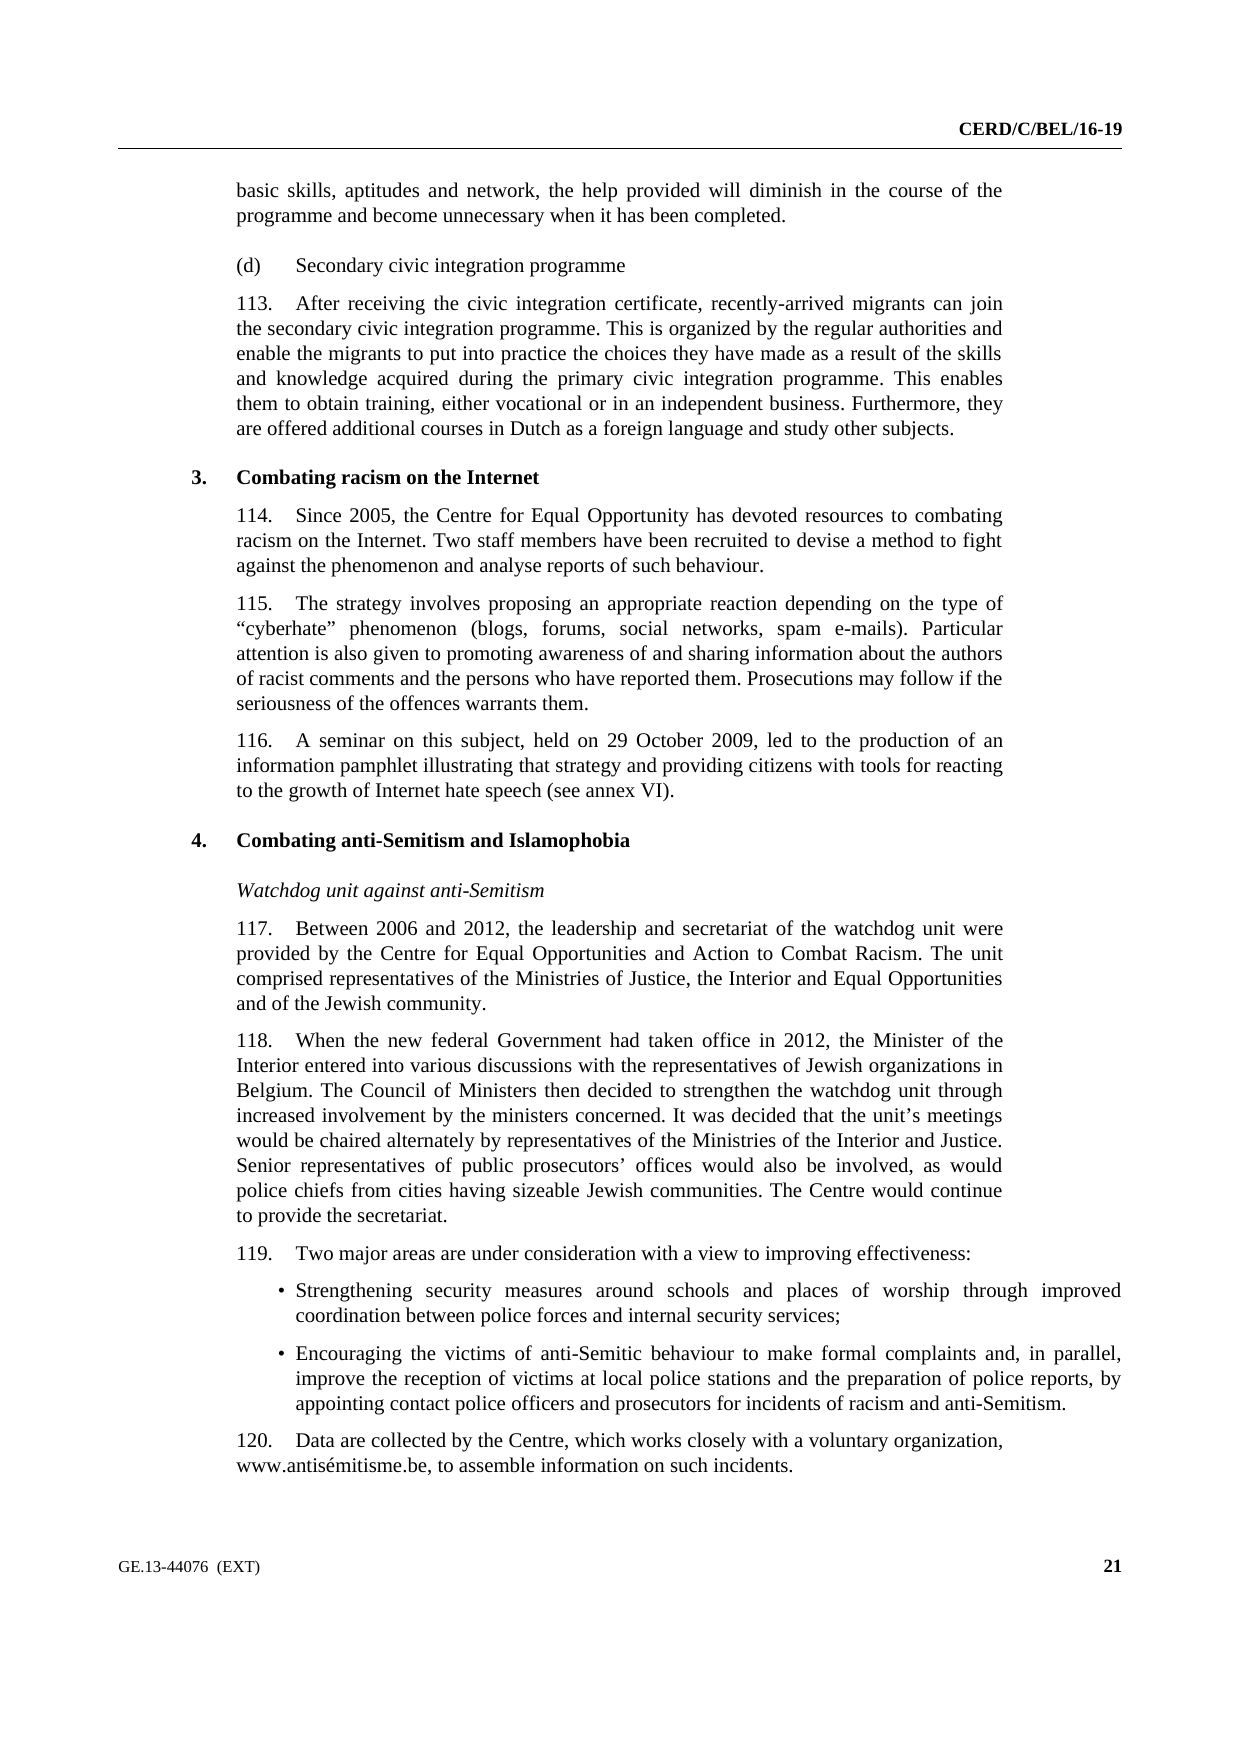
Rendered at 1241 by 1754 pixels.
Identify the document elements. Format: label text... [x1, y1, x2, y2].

text 114. Since 2005, the Centre for Equal Opportunity has devoted resources to combating racism on the Internet. Two staff members have been recruited to devise a method to fight against the phenomenon and analyse reports of such behaviour. [236, 502, 1004, 577]
text 115. The strategy involves proposing an appropriate reaction depending on the type of “cyberhate” phenomenon (blogs, forums, social networks, spam e-mails). Particular attention is also given to promoting awareness of and sharing information about the authors of racist comments and the persons who have reported them. Prosecutions may follow if the seriousness of the offences warrants them. [236, 590, 1004, 715]
text 119. Two major areas are under consideration with a view to improving effectiveness: [236, 1240, 1004, 1265]
text Watchdog unit against anti-Semitism [118, 877, 1004, 902]
text Encouraging the victims of anti-Semitic behaviour to make formal complaints and, in parallel, improve the reception of victims at local police stations and the preparation of police reports, by appointing contact police officers and prosecutors for incidents of racism and anti-Semitism. [278, 1340, 1122, 1415]
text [236, 177, 1004, 227]
text 4. Combating anti-Semitism and Islamophobia [118, 827, 1004, 852]
text 117. Between 2006 and 2012, the leadership and secretariat of the watchdog unit were provided by the Centre for Equal Opportunities and Action to Combat Racism. The unit comprised representatives of the Ministries of Justice, the Interior and Equal Opportunities and of the Jewish community. [236, 915, 1004, 1015]
text 118. When the new federal Government had taken office in 2012, the Minister of the Interior entered into various discussions with the representatives of Jewish organizations in Belgium. The Council of Ministers then decided to strengthen the watchdog unit through increased involvement by the ministers concerned. It was decided that the unit’s meetings would be chaired alternately by representatives of the Ministries of the Interior and Justice. Senior representatives of public prosecutors’ offices would also be involved, as would police chiefs from cities having sizeable Jewish communities. The Centre would continue to provide the secretariat. [236, 1027, 1004, 1227]
text Strengthening security measures around schools and places of worship through improved coordination between police forces and internal security services; [278, 1277, 1122, 1327]
text 120. Data are collected by the Centre, which works closely with a voluntary organization, www.antisémitisme.be, to assemble information on such incidents. [236, 1427, 1004, 1477]
text 3. Combating racism on the Internet [118, 465, 1004, 490]
text 113. After receiving the civic integration certificate, recently-arrived migrants can join the secondary civic integration programme. This is organized by the regular authorities and enable the migrants to put into practice the choices they have made as a result of the skills and knowledge acquired during the primary civic integration programme. This enables them to obtain training, either vocational or in an independent business. Furthermore, they are offered additional courses in Dutch as a foreign language and study other subjects. [236, 290, 1004, 440]
text 116. A seminar on this subject, held on 29 October 2009, led to the production of an information pamphlet illustrating that strategy and providing citizens with tools for reacting to the growth of Internet hate speech (see annex VI). [236, 727, 1004, 802]
text (d) Secondary civic integration programme [118, 252, 1004, 277]
